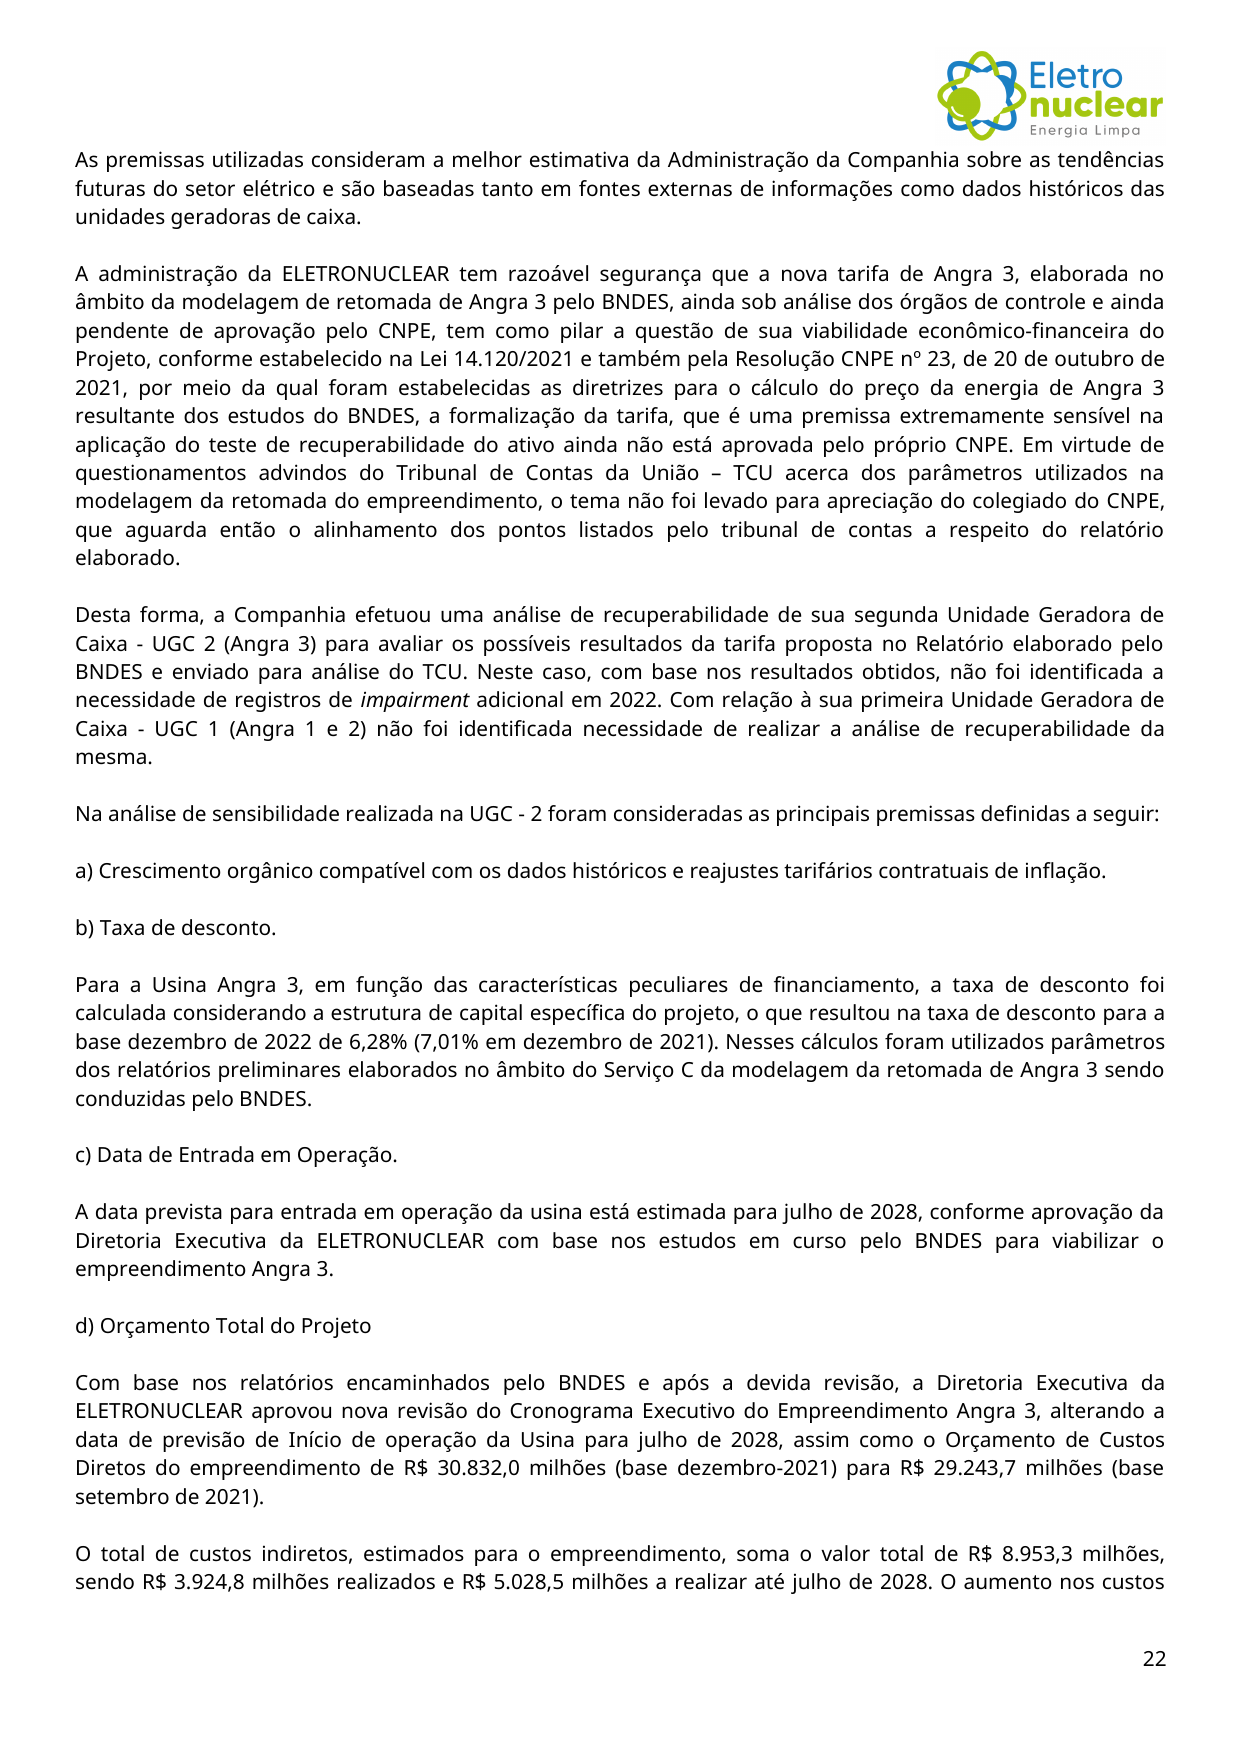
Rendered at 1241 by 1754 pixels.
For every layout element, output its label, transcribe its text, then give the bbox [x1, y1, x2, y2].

text a) Crescimento orgânico compatível com os dados históricos e reajustes tarifários contratuais de inflação. [75, 856, 1166, 885]
text As premissas utilizadas consideram a melhor estimativa da Administração da Companhia sobre as tendências futuras do setor elétrico e são baseadas tanto em fontes externas de informações como dados históricos das unidades geradoras de caixa. [75, 145, 1166, 231]
picture [934, 47, 1167, 146]
text Para a Usina Angra 3, em função das características peculiares de financiamento, a taxa de desconto foi calculada considerando a estrutura de capital específica do projeto, o que resultou na taxa de desconto para a base dezembro de 2022 de 6,28% (7,01% em dezembro de 2021). Nesses cálculos foram utilizados parâmetros dos relatórios preliminares elaborados no âmbito do Serviço C da modelagem da retomada de Angra 3 sendo conduzidas pelo BNDES. [75, 970, 1166, 1112]
text c) Data de Entrada em Operação. [75, 1141, 1166, 1169]
text A administração da ELETRONUCLEAR tem razoável segurança que a nova tarifa de Angra 3, elaborada no âmbito da modelagem de retomada de Angra 3 pelo BNDES, ainda sob análise dos órgãos de controle e ainda pendente de aprovação pelo CNPE, tem como pilar a questão de sua viabilidade econômico-financeira do Projeto, conforme estabelecido na Lei 14.120/2021 e também pela Resolução CNPE nº 23, de 20 de outubro de 2021, por meio da qual foram estabelecidas as diretrizes para o cálculo do preço da energia de Angra 3 resultante dos estudos do BNDES, a formalização da tarifa, que é uma premissa extremamente sensível na aplicação do teste de recuperabilidade do ativo ainda não está aprovada pelo próprio CNPE. Em virtude de questionamentos advindos do Tribunal de Contas da União – TCU acerca dos parâmetros utilizados na modelagem da retomada do empreendimento, o tema não foi levado para apreciação do colegiado do CNPE, que aguarda então o alinhamento dos pontos listados pelo tribunal de contas a respeito do relatório elaborado. [75, 259, 1166, 572]
text d) Orçamento Total do Projeto [75, 1311, 1166, 1340]
text Na análise de sensibilidade realizada na UGC - 2 foram consideradas as principais premissas definidas a seguir: [75, 799, 1166, 828]
text Desta forma, a Companhia efetuou uma análise de recuperabilidade de sua segunda Unidade Geradora de Caixa - UGC 2 (Angra 3) para avaliar os possíveis resultados da tarifa proposta no Relatório elaborado pelo BNDES e enviado para análise do TCU. Neste caso, com base nos resultados obtidos, não foi identificada a necessidade de registros de impairment adicional em 2022. Com relação à sua primeira Unidade Geradora de Caixa - UGC 1 (Angra 1 e 2) não foi identificada necessidade de realizar a análise de recuperabilidade da mesma. [75, 600, 1166, 771]
text b) Taxa de desconto. [75, 913, 1166, 942]
text Com base nos relatórios encaminhados pelo BNDES e após a devida revisão, a Diretoria Executiva da ELETRONUCLEAR aprovou nova revisão do Cronograma Executivo do Empreendimento Angra 3, alterando a data de previsão de Início de operação da Usina para julho de 2028, assim como o Orçamento de Custos Diretos do empreendimento de R$ 30.832,0 milhões (base dezembro-2021) para R$ 29.243,7 milhões (base setembro de 2021). [75, 1368, 1166, 1510]
text A data prevista para entrada em operação da usina está estimada para julho de 2028, conforme aprovação da Diretoria Executiva da ELETRONUCLEAR com base nos estudos em curso pelo BNDES para viabilizar o empreendimento Angra 3. [75, 1197, 1166, 1283]
